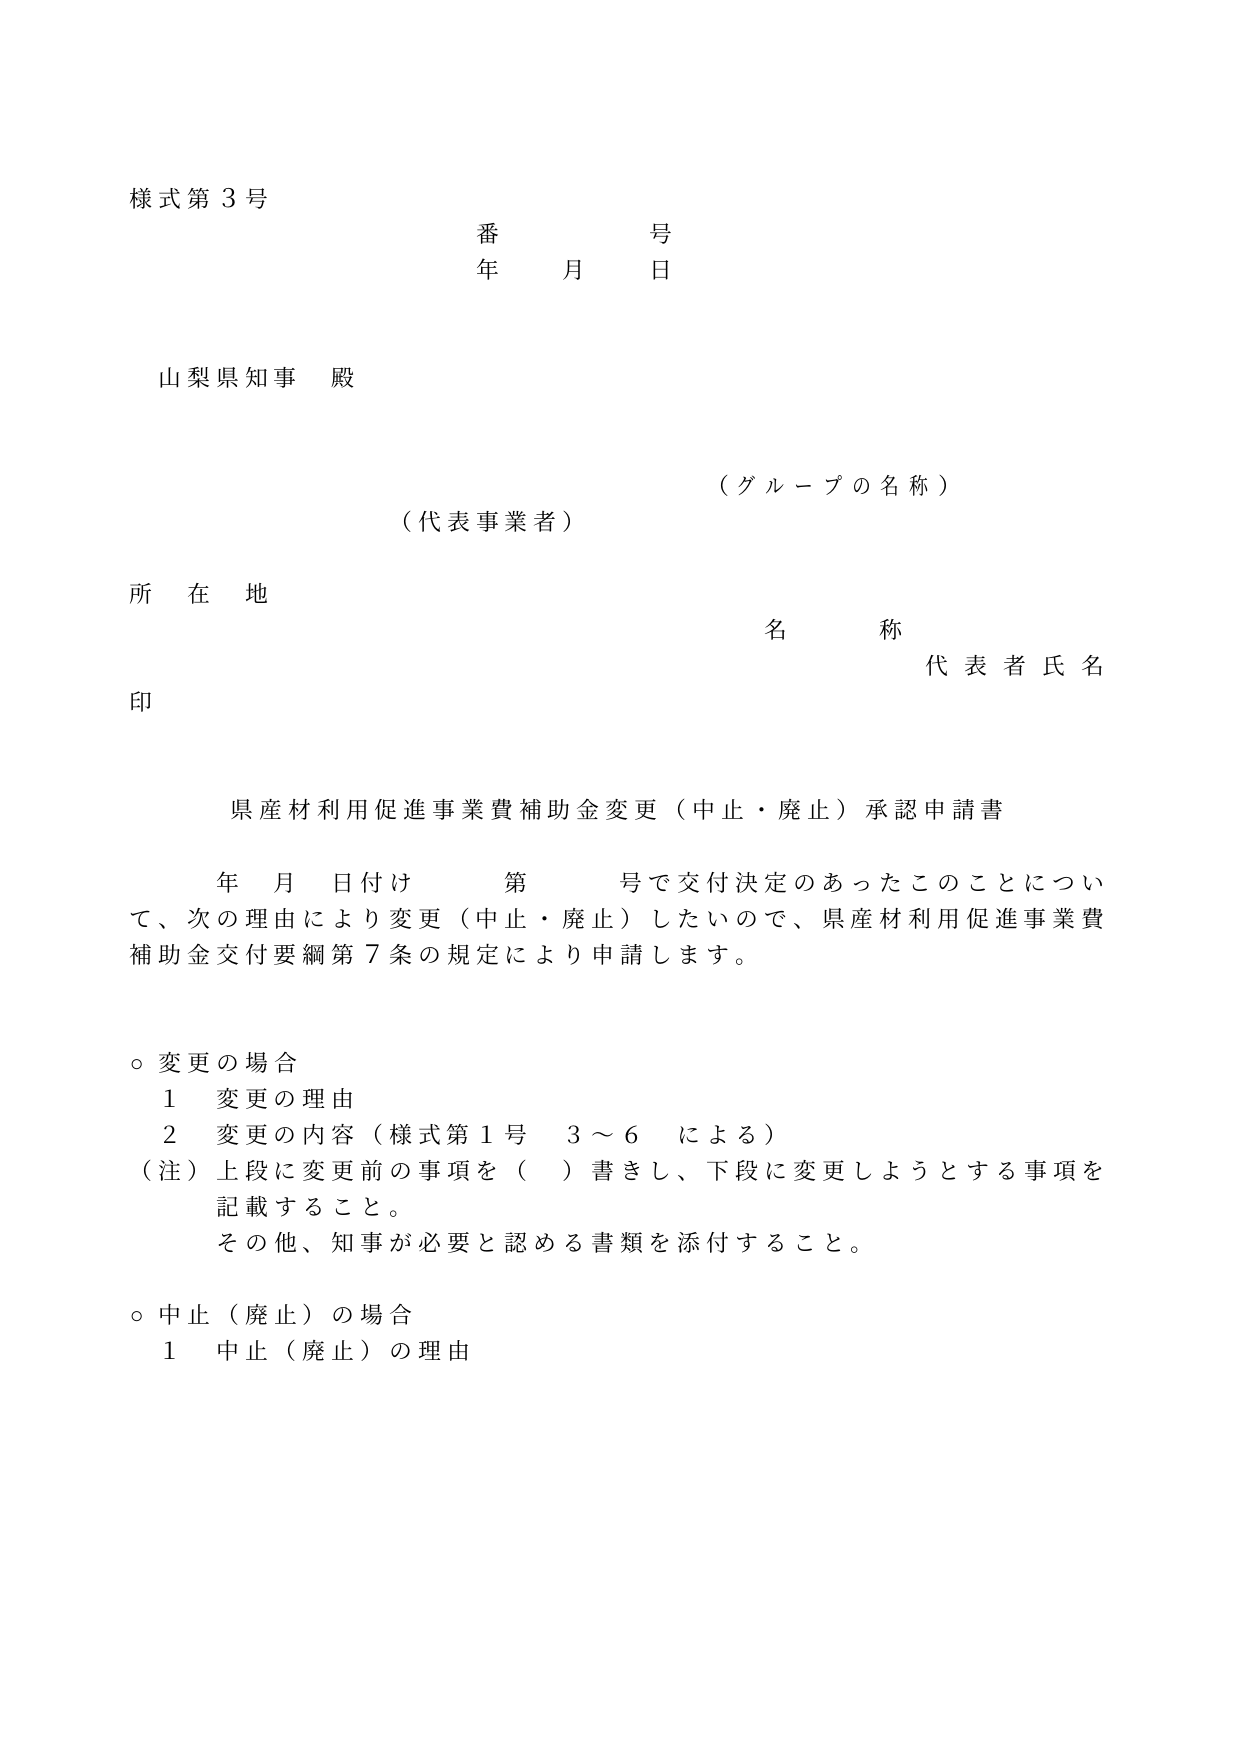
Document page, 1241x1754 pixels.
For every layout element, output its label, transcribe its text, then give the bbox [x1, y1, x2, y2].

text （代表事業者） [129, 503, 1111, 539]
text 様式第３号 [129, 178, 1111, 214]
text ２ 変更の内容（様式第１号 ３～６ による） [129, 1115, 1111, 1151]
text 山梨県知事 殿 [129, 358, 1111, 394]
text 年 月 日付け 第 号で交付決定のあったこのことについて、次の理由により変更（中止・廃止）したいので、県産材利用促進事業費補助金交付要綱第７条の規定により申請します。 [129, 863, 1111, 971]
text 番 号 [129, 214, 1111, 250]
text （注）上段に変更前の事項を（ ）書きし、下段に変更しようとする事項を記載すること。 [129, 1151, 1111, 1223]
text １ 中止（廃止）の理由 [129, 1332, 1111, 1368]
text その他、知事が必要と認める書類を添付すること。 [129, 1223, 1111, 1259]
text 名 称 [129, 611, 1111, 647]
text 県産材利用促進事業費補助金変更（中止・廃止）承認申請書 [129, 791, 1111, 827]
text （グループの名称） [129, 467, 1111, 503]
text 所 在 地 [129, 539, 1111, 611]
text 年 月 日 [129, 250, 1111, 286]
text ○中止（廃止）の場合 [129, 1296, 1111, 1332]
text 代表者氏名 印 [129, 647, 1111, 719]
text １ 変更の理由 [129, 1079, 1111, 1115]
text ○変更の場合 [129, 1043, 1111, 1079]
